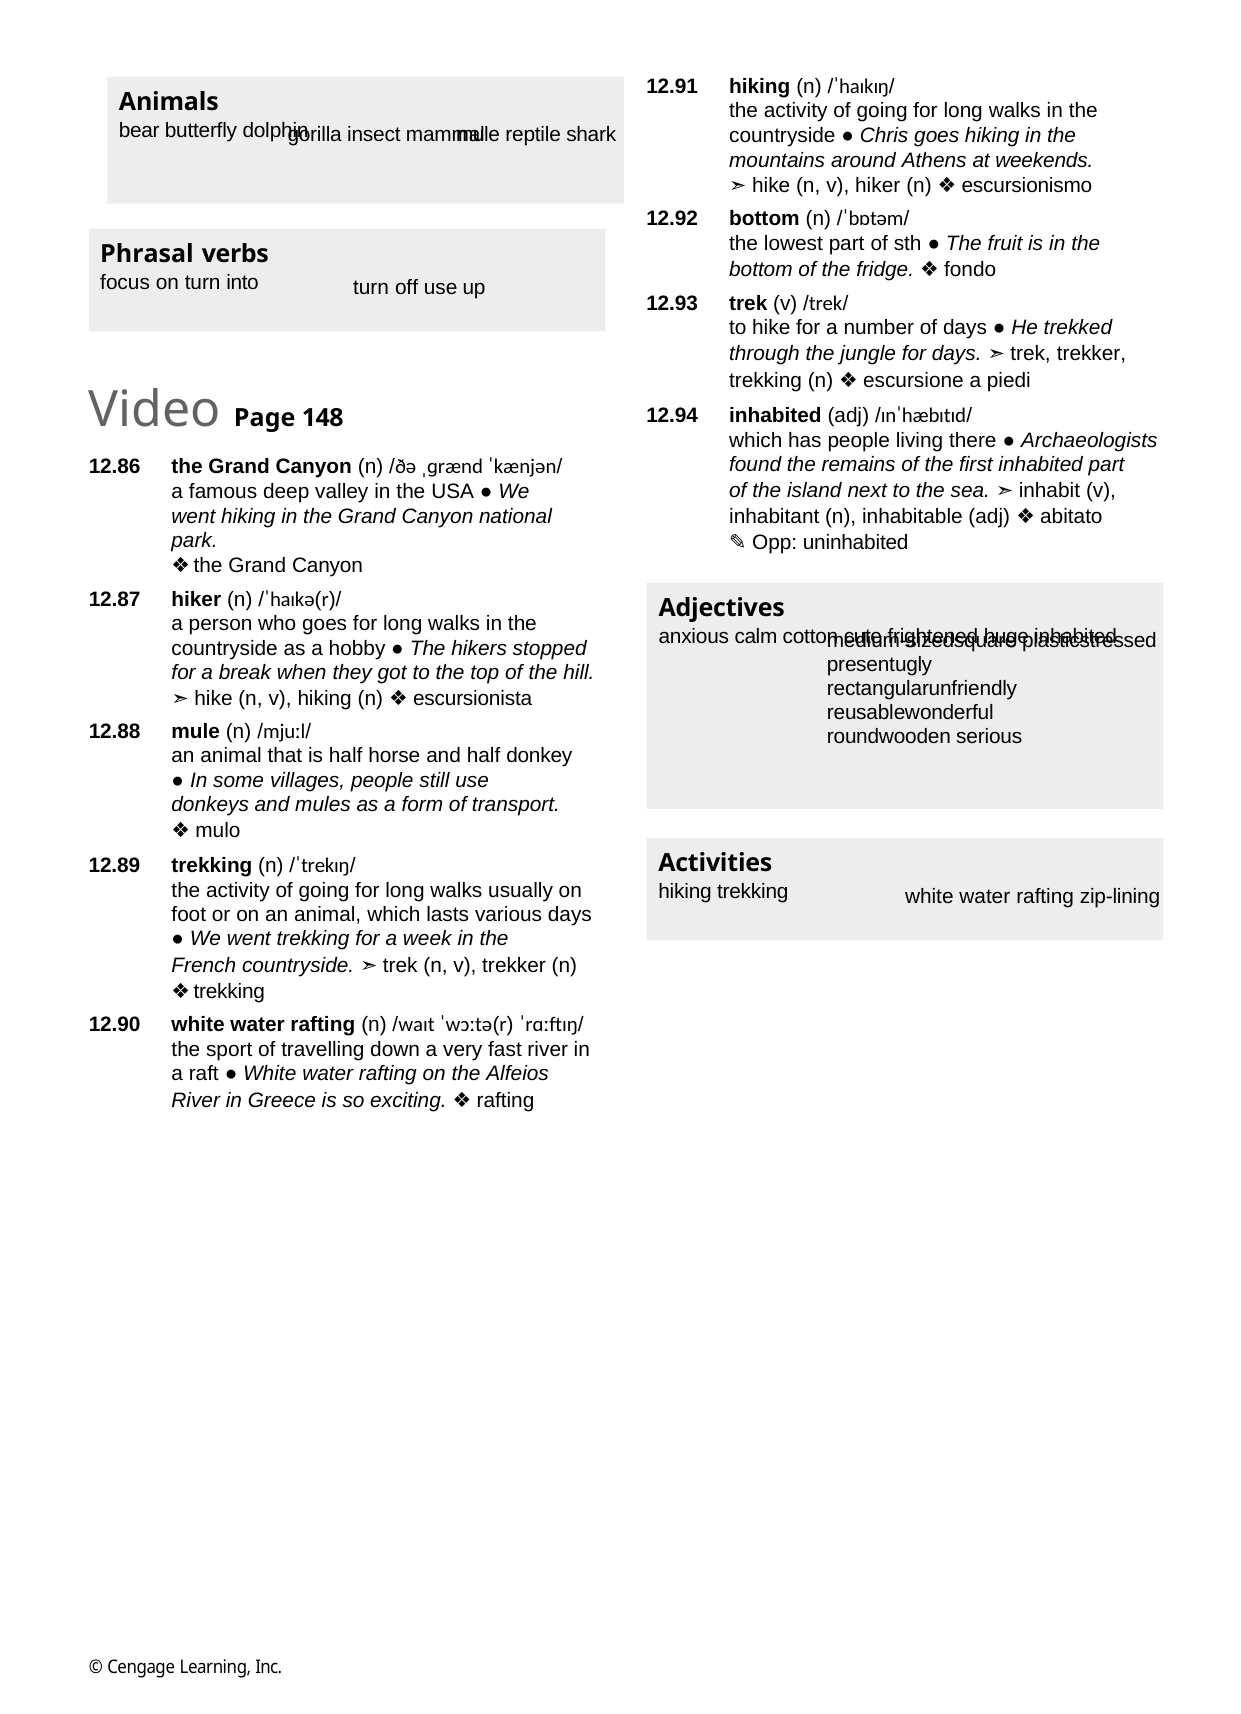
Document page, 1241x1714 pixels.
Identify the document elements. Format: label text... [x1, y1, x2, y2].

text ➣ hike (n, v), hiker (n) ❖ escursionismo [729, 172, 1240, 198]
list inhabited (adj) /ɪnˈhæbɪtɪd/ [646, 402, 1240, 427]
list trekking (n) /ˈtrekɪŋ/ [88, 852, 606, 877]
list trekking [171, 978, 606, 1003]
list hiker (n) /ˈhaɪkə(r)/ [88, 586, 606, 611]
list bottom (n) /ˈbɒtəm/ [646, 206, 1240, 231]
list mule (n) /mjuːl/ [88, 718, 606, 744]
list trek (v) /trek/ [646, 291, 1240, 316]
list white water rafting (n) /waɪt ˈwɔːtə(r) ˈrɑːftɪŋ/ the sport of travelling down a very fast river in a raft ● White water rafting on the Alfeios River in Greece is so exciting. ❖ rafting [88, 1011, 602, 1113]
text to hike for a number of days ● He trekked through the jungle for days. ➣ trek, trekker, trekking (n) ❖ escursione a piedi [729, 317, 1155, 393]
text the activity of going for long walks in the countryside ● Chris goes hiking in the mountains around Athens at weekends. [729, 98, 1155, 171]
list We went trekking for a week in the French countryside. ➣ trek (n, v), trekker (n) [171, 927, 578, 978]
text the activity of going for long walks usually on foot or on an animal, which lasts various days [171, 877, 606, 926]
text an animal that is half horse and half donkey [171, 744, 606, 768]
text the lowest part of sth ● The fruit is in the bottom of the fridge. ❖ fondo [729, 231, 1155, 282]
list the Grand Canyon (n) /ðə ˌɡrænd ˈkænjən/ a famous deep valley in the USA ● We went hiking in the Grand Canyon national park. [88, 454, 577, 552]
list hiking (n) /ˈhaɪkɪŋ/ [646, 73, 1240, 98]
text a person who goes for long walks in the countryside as a hobby ● The hikers stopped for a break when they got to the top of the hill. [171, 611, 606, 684]
text Video Page 148 [88, 268, 606, 441]
text of the island next to the sea. ➣ inhabit (v), inhabitant (n), inhabitable (adj) ❖ abitato [729, 477, 1155, 529]
list In some villages, people still use donkeys and mules as a form of transport. ❖ mulo [171, 769, 572, 844]
text ✎ Opp: uninhabited [729, 529, 1240, 555]
text ➣ hike (n, v), hiking (n) ❖ escursionista [171, 685, 606, 710]
text which has people living there ● Archaeologists found the remains of the first inhabited part [729, 427, 1168, 476]
list the Grand Canyon [171, 552, 606, 578]
